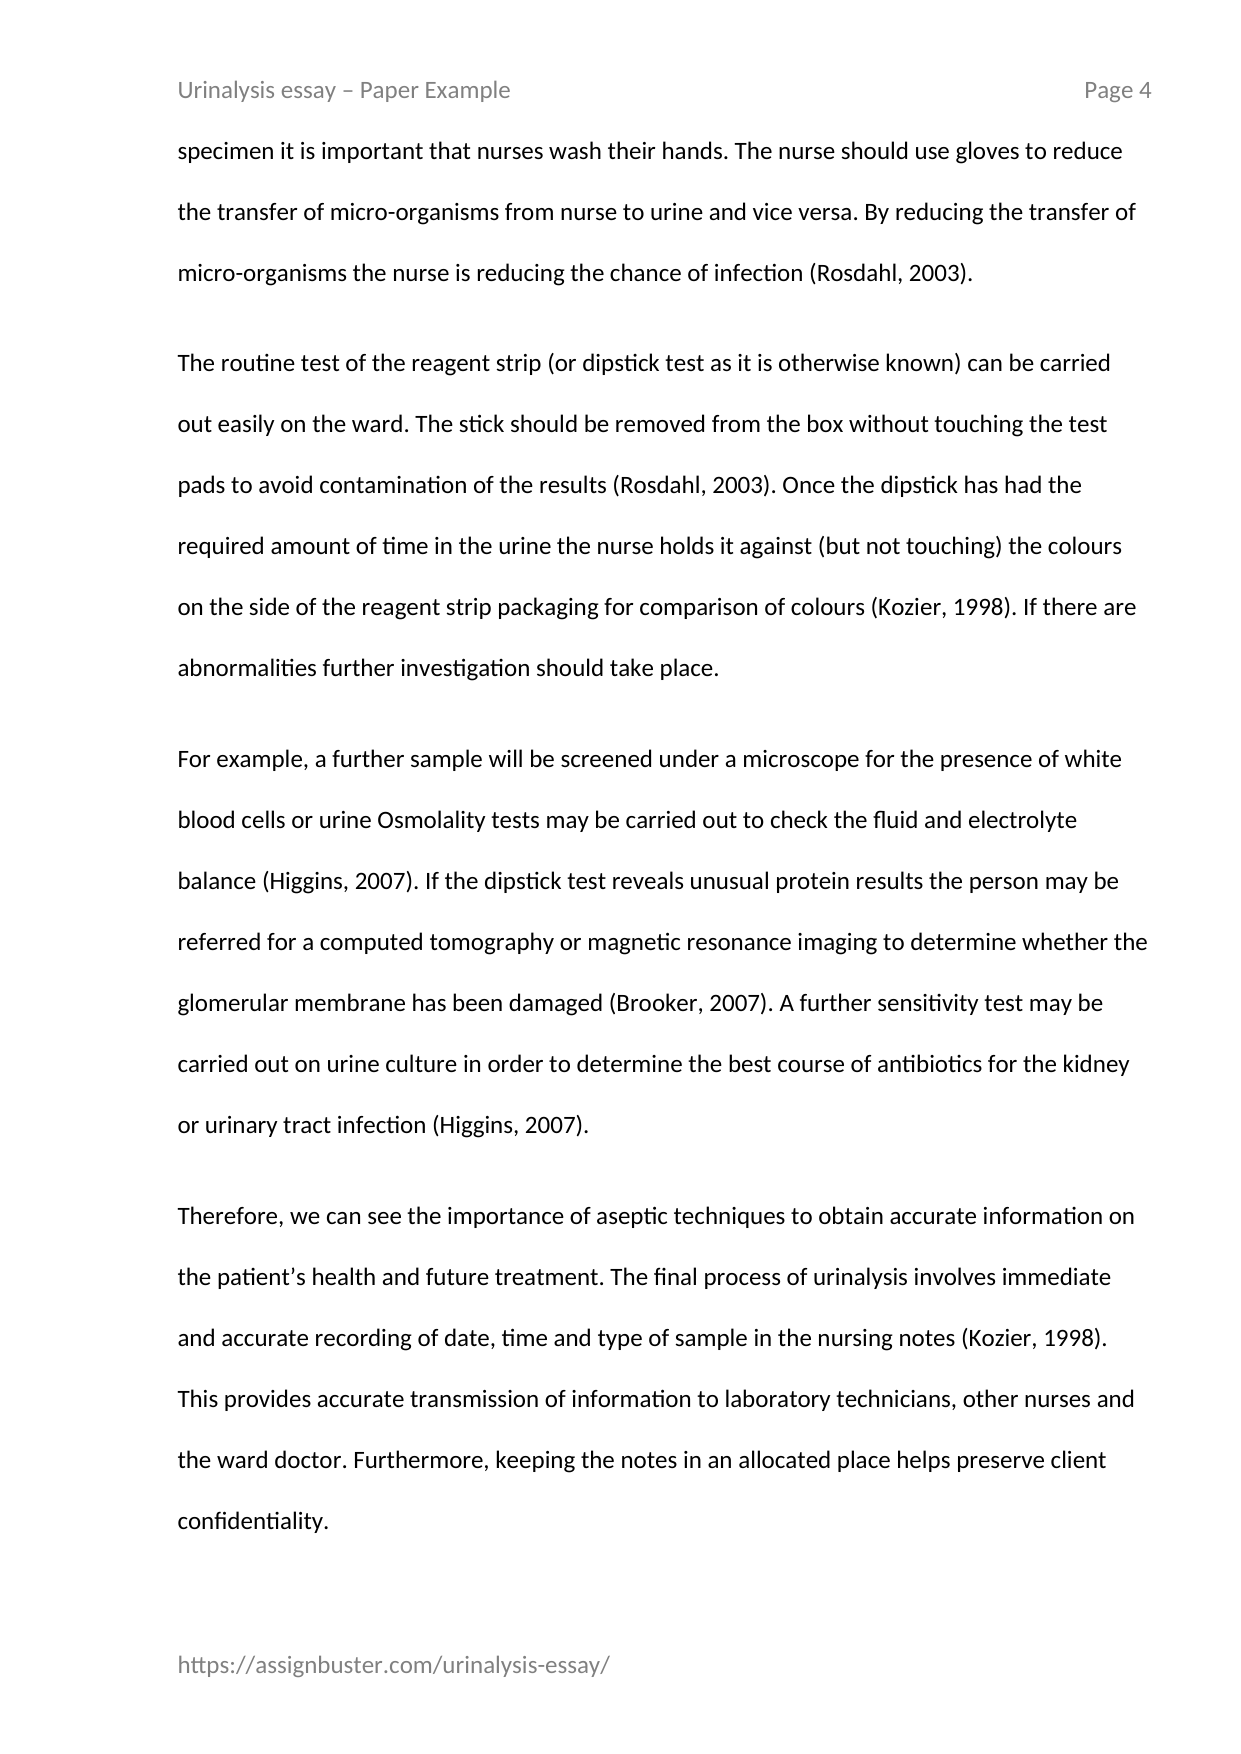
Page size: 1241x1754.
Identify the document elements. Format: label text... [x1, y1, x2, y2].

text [177, 135, 1152, 287]
text For example, a further sample will be screened under a microscope for the presence of white blood cells or urine Osmolality tests may be carried out to check the fluid and electrolyte balance (Higgins, 2007). If the dipstick test reveals unusual protein results the person may be referred for a computed tomography or magnetic resonance imaging to determine whether the glomerular membrane has been damaged (Brooker, 2007). A further sensitivity test may be carried out on urine culture in order to determine the best course of antibiotics for the kidney or urinary tract infection (Higgins, 2007). [177, 743, 1152, 1140]
text The routine test of the reagent strip (or dipstick test as it is otherwise known) can be carried out easily on the ward. The stick should be removed from the box without touching the test pads to avoid contamination of the results (Rosdahl, 2003). Once the dipstick has had the required amount of time in the urine the nurse holds it against (but not touching) the colours on the side of the reagent strip packaging for comparison of colours (Kozier, 1998). If there are abnormalities further investigation should take place. [177, 347, 1152, 683]
text Therefore, we can see the importance of aseptic techniques to obtain accurate information on the patient’s health and future treatment. The final process of urinalysis involves immediate and accurate recording of date, time and type of sample in the nursing notes (Kozier, 1998). This provides accurate transmission of information to laboratory technicians, other nurses and the ward doctor. Furthermore, keeping the notes in an allocated place helps preserve client confidentiality. [177, 1200, 1152, 1536]
